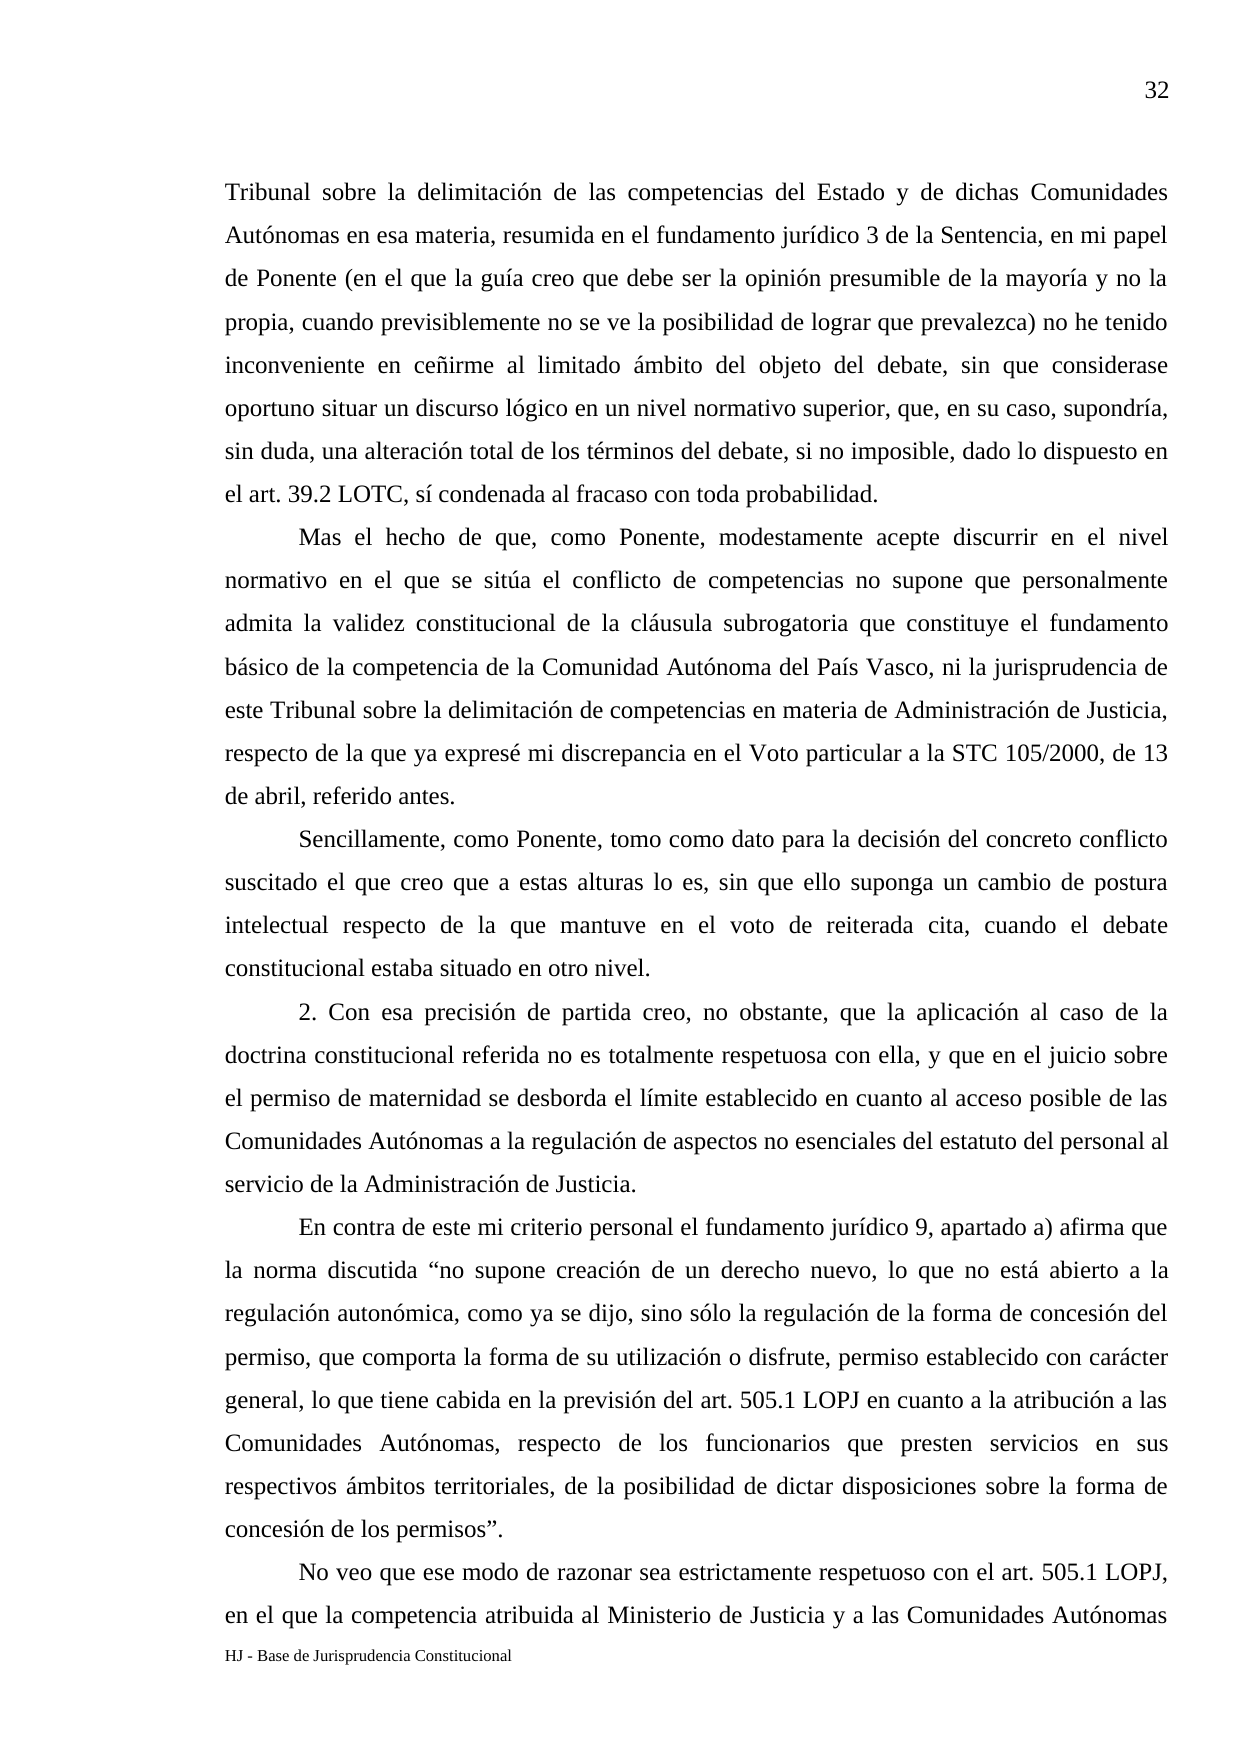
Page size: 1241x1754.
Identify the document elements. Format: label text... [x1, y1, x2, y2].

text 2. Con esa precisión de partida creo, no obstante, que la aplicación al caso de la doctrina constitucional referida no es totalmente respetuosa con ella, y que en el juicio sobre el permiso de maternidad se desborda el límite establecido en cuanto al acceso posible de las Comunidades Autónomas a la regulación de aspectos no esenciales del estatuto del personal al servicio de la Administración de Justicia. [224, 997, 1169, 1198]
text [224, 177, 1169, 508]
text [224, 1557, 1169, 1629]
text En contra de este mi criterio personal el fundamento jurídico 9, apartado a) afirma que la norma discutida “no supone creación de un derecho nuevo, lo que no está abierto a la regulación autonómica, como ya se dijo, sino sólo la regulación de la forma de concesión del permiso, que comporta la forma de su utilización o disfrute, permiso establecido con carácter general, lo que tiene cabida en la previsión del art. 505.1 LOPJ en cuanto a la atribución a las Comunidades Autónomas, respecto de los funcionarios que presten servicios en sus respectivos ámbitos territoriales, de la posibilidad de dictar disposiciones sobre la forma de concesión de los permisos”. [224, 1212, 1169, 1543]
text Mas el hecho de que, como Ponente, modestamente acepte discurrir en el nivel normativo en el que se sitúa el conflicto de competencias no supone que personalmente admita la validez constitucional de la cláusula subrogatoria que constituye el fundamento básico de la competencia de la Comunidad Autónoma del País Vasco, ni la jurisprudencia de este Tribunal sobre la delimitación de competencias en materia de Administración de Justicia, respecto de la que ya expresé mi discrepancia en el Voto particular a la STC 105/2000, de 13 de abril, referido antes. [224, 522, 1169, 810]
text Sencillamente, como Ponente, tomo como dato para la decisión del concreto conflicto suscitado el que creo que a estas alturas lo es, sin que ello suponga un cambio de postura intelectual respecto de la que mantuve en el voto de reiterada cita, cuando el debate constitucional estaba situado en otro nivel. [224, 824, 1169, 982]
